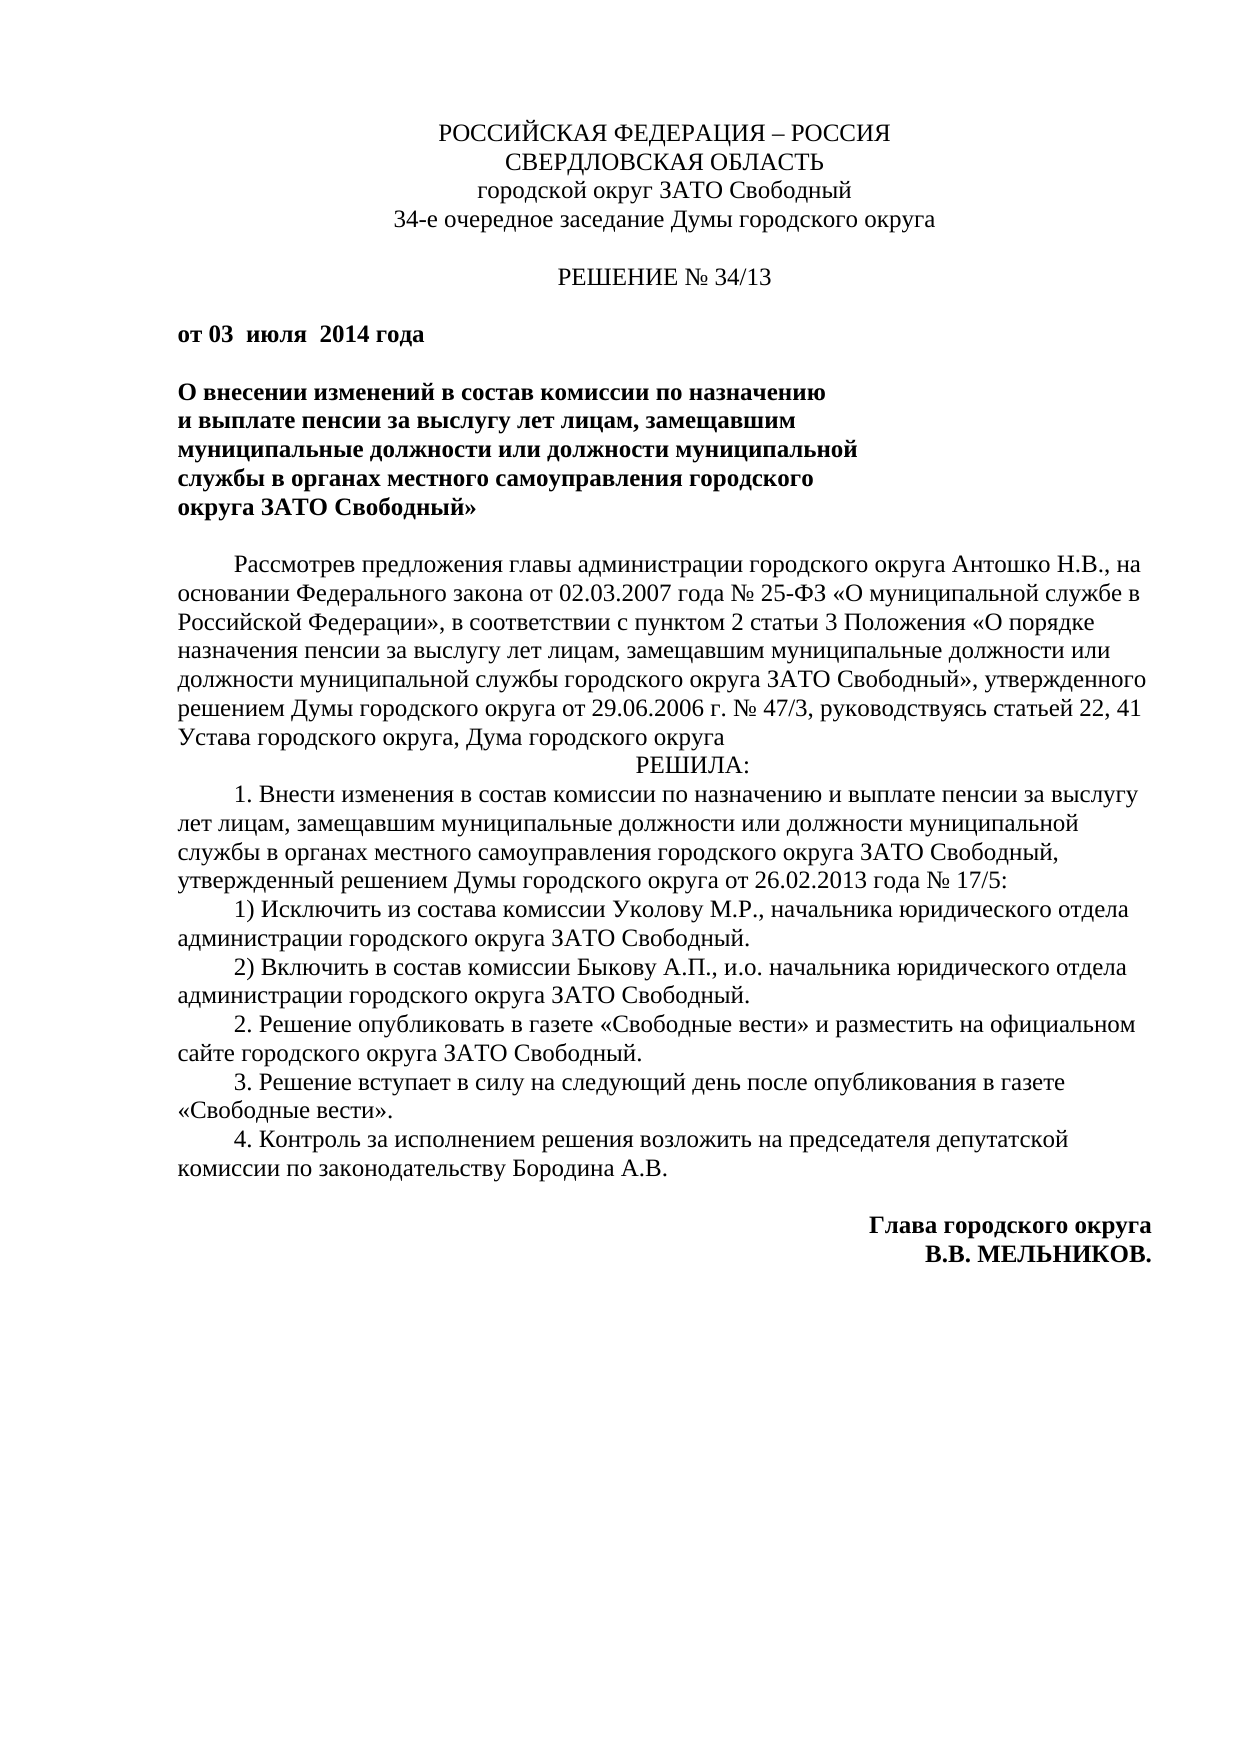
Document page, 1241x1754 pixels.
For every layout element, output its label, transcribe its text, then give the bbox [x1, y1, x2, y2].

text службы в органах местного самоуправления городского [177, 463, 1152, 492]
text О внесении изменений в состав комиссии по назначению [177, 377, 1152, 406]
text округа ЗАТО Свободный» [177, 492, 1152, 521]
text от 03 июля 2014 года [177, 319, 1152, 348]
text городской округ ЗАТО Свободный [177, 176, 1152, 204]
title 4. Контроль за исполнением решения возложить на председателя депутатской комиссии по законодательству Бородина А.В. [177, 1124, 1152, 1182]
text 3. Решение вступает в силу на следующий день после опубликования в газете «Свободные вести». [177, 1067, 1152, 1124]
text РЕШЕНИЕ № 34/13 [177, 262, 1152, 291]
text Рассмотрев предложения главы администрации городского округа Антошко Н.В., на основании Федерального закона от 02.03.2007 года № 25-ФЗ «О муниципальной службе в Российской Федерации», в соответствии с пунктом 2 статьи 3 Положения «О порядке назначения пенсии за выслугу лет лицам, замещавшим муниципальные должности или должности муниципальной службы городского округа ЗАТО Свободный», утвержденного решением Думы городского округа от 29.06.2006 г. № 47/3, руководствуясь статьей 22, 41 Устава городского округа, Дума городского округа [177, 549, 1152, 751]
text 34-е очередное заседание Думы городского округа [177, 204, 1152, 233]
text РЕШИЛА: [177, 751, 1152, 779]
text муниципальные должности или должности муниципальной [177, 434, 1152, 463]
text 1. Внести изменения в состав комиссии по назначению и выплате пенсии за выслугу лет лицам, замещавшим муниципальные должности или должности муниципальной службы в органах местного самоуправления городского округа ЗАТО Свободный, утвержденный решением Думы городского округа от 26.02.2013 года № 17/5: [177, 779, 1152, 894]
text 2. Решение опубликовать в газете «Свободные вести» и разместить на официальном сайте городского округа ЗАТО Свободный. [177, 1009, 1152, 1067]
text 1) Исключить из состава комиссии Уколову М.Р., начальника юридического отдела администрации городского округа ЗАТО Свободный. [177, 894, 1152, 952]
text Глава городского округа [177, 1211, 1152, 1239]
text СВЕРДЛОВСКАЯ ОБЛАСТЬ [177, 147, 1152, 176]
subtitle РОССИЙСКАЯ ФЕДЕРАЦИЯ – РОССИЯ [177, 118, 1152, 147]
text В.В. МЕЛЬНИКОВ. [177, 1239, 1152, 1268]
text и выплате пенсии за выслугу лет лицам, замещавшим [177, 406, 1152, 434]
text 2) Включить в состав комиссии Быкову А.П., и.о. начальника юридического отдела администрации городского округа ЗАТО Свободный. [177, 952, 1152, 1009]
